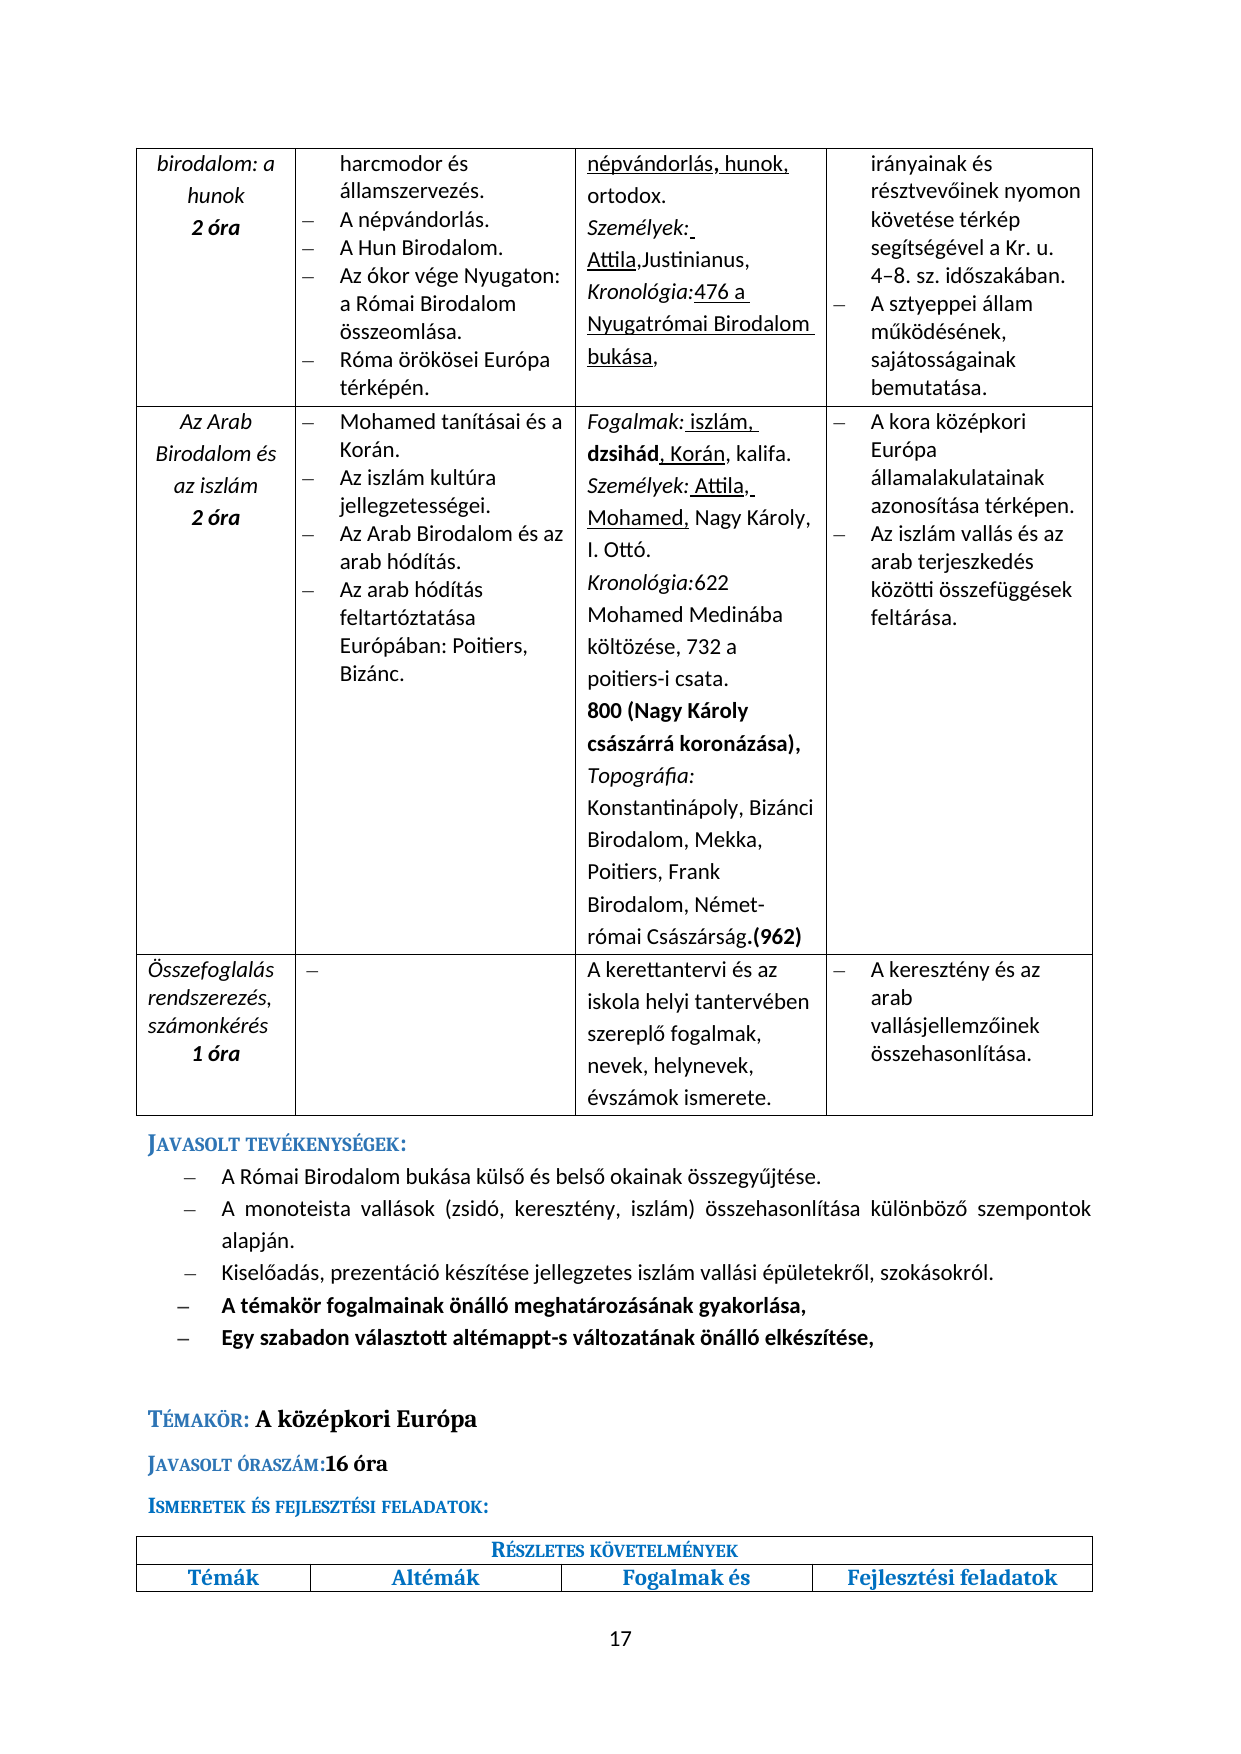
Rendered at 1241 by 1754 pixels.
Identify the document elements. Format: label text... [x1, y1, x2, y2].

table_cell Fogalmak: iszlám, dzsihád, Korán, kalifa. Személyek: Attila, Mohamed, Nagy Károly, I. Ottó. Kronológia:622 Mohamed Medinába költözése, 732 a poitiers-i csata. 800 (Nagy Károly császárrá koronázása), Topográfia: Konstantinápoly, Bizánci Birodalom, Mekka, Poitiers, Frank Birodalom, Német-római Császárság.(962) [576, 407, 826, 954]
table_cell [296, 149, 575, 406]
list A Római Birodalom bukása külső és belső okainak összegyűjtése. [184, 1162, 1093, 1190]
table_cell Mohamed tanításai és a Korán. Az iszlám kultúra jellegzetességei. Az Arab Birodalom és az arab hódítás. Az arab hódítás feltartóztatása Európában: Poitiers, Bizánc. [296, 407, 575, 954]
text Javasolt tevékenységek: [148, 1129, 1093, 1158]
list Egy szabadon választott altémappt-s változatának önálló elkészítése, [177, 1323, 1093, 1351]
table_cell Témák [137, 1565, 310, 1591]
text Témakör: A középkori Európa [148, 1405, 1093, 1434]
text Ismeretek és fejlesztési feladatok: [148, 1493, 1093, 1520]
text Javasolt óraszám:16 óra [148, 1451, 1093, 1477]
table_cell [813, 1565, 1092, 1591]
table_cell A kerettantervi és az iskola helyi tantervében szereplő fogalmak, nevek, helynevek, évszámok ismerete. [576, 955, 826, 1115]
list A témakör fogalmainak önálló meghatározásának gyakorlása, [177, 1291, 1093, 1319]
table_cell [576, 149, 826, 406]
table_cell A keresztény és az arab vallásjellemzőinek összehasonlítása. [827, 955, 1092, 1115]
table_header Részletes követelmények [137, 1537, 1092, 1563]
table_cell Összefoglalás rendszerezés, számonkérés 1 óra [137, 955, 295, 1115]
list Kiselőadás, prezentáció készítése jellegzetes iszlám vallási épületekről, szokásokról. [184, 1258, 1093, 1287]
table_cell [137, 149, 295, 406]
table_cell Altémák [311, 1565, 561, 1591]
table_cell [296, 955, 575, 1115]
table_cell Az Arab Birodalom és az iszlám 2 óra [137, 407, 295, 954]
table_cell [562, 1565, 812, 1591]
table_cell A kora középkori Európa államalakulatainak azonosítása térképen. Az iszlám vallás és az arab terjeszkedés közötti összefüggések feltárása. [827, 407, 1092, 954]
list A monoteista vallások (zsidó, keresztény, iszlám) összehasonlítása különböző szempontok alapján. [184, 1194, 1093, 1254]
